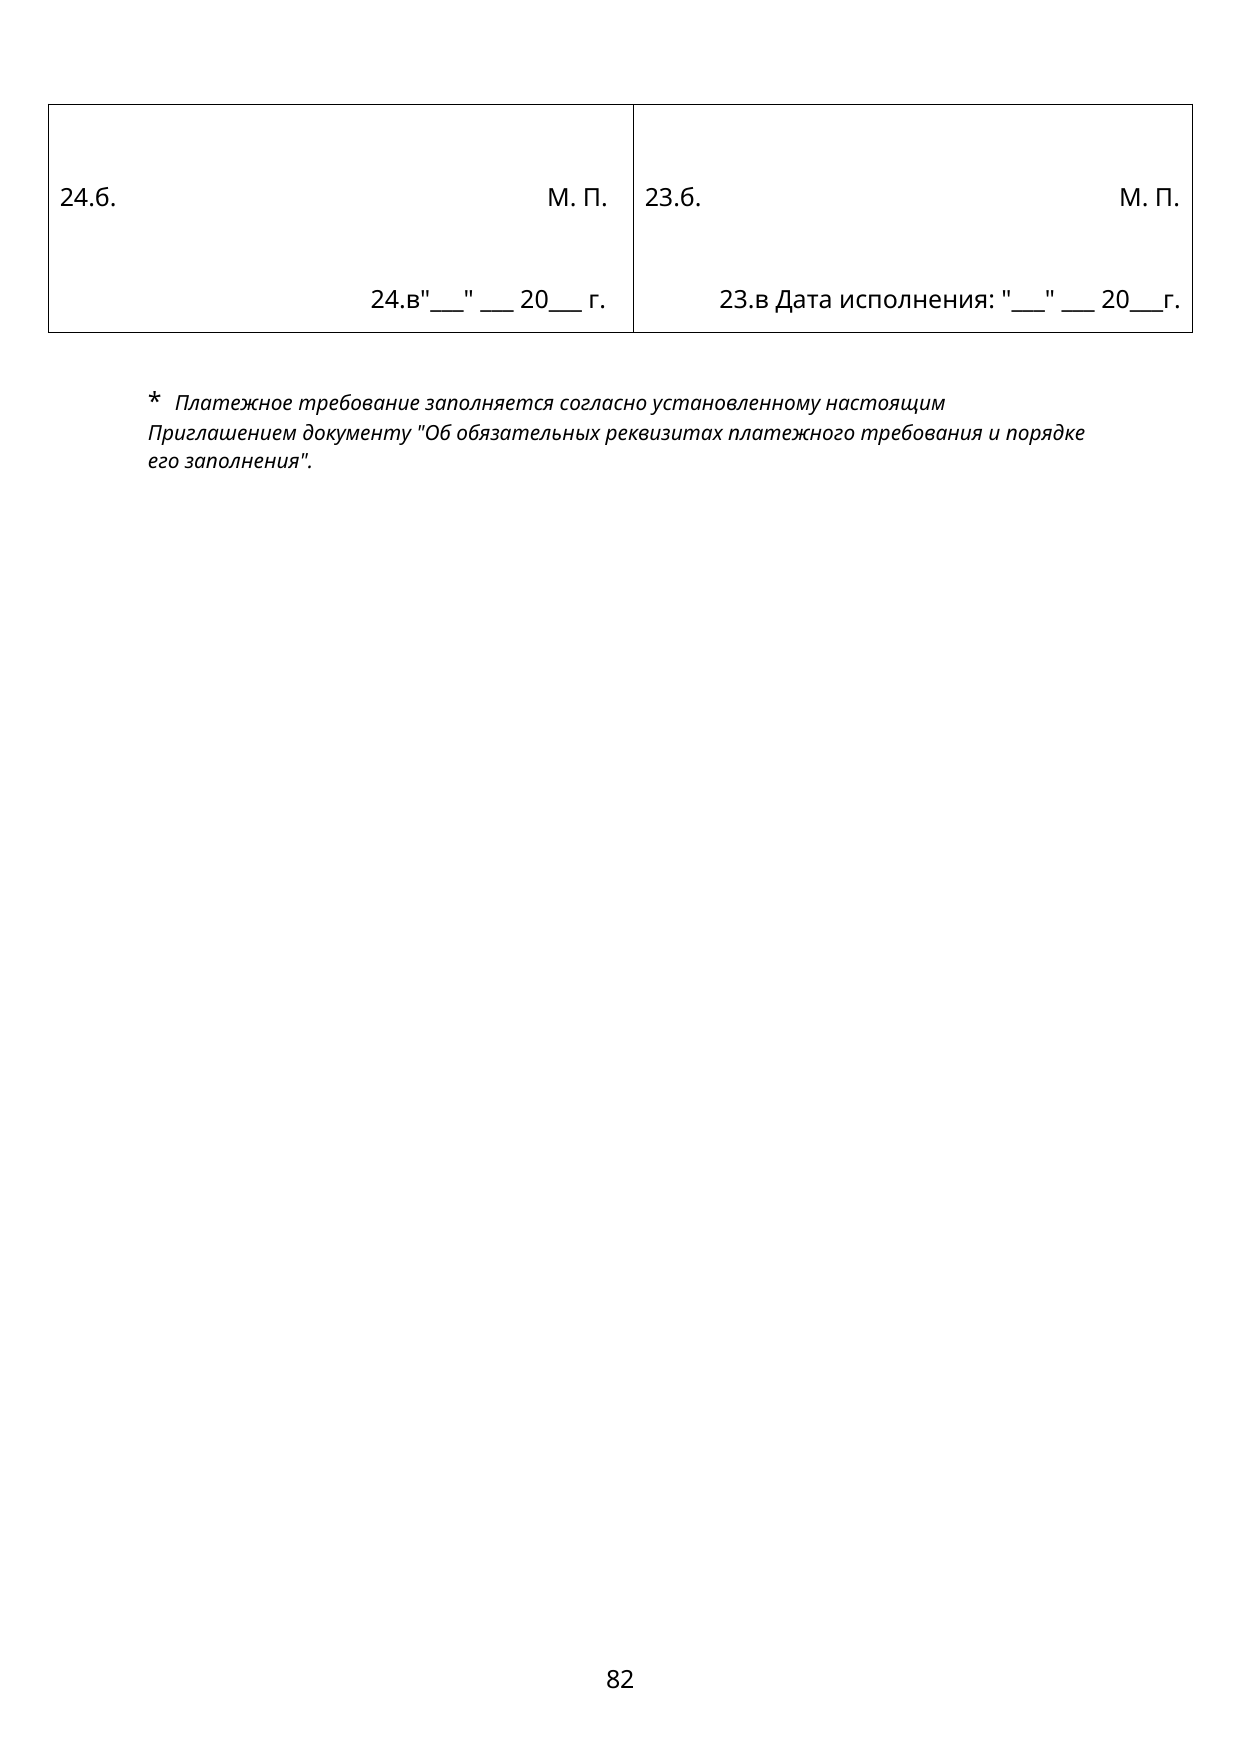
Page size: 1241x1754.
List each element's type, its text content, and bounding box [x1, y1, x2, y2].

table_cell 24.б. М. П. 24.в"___" ___ 20___ г. [49, 105, 633, 332]
table_cell 23.б. М. П. 23.в Дата исполнения: "___" ___ 20___г. [634, 105, 1192, 332]
text * Платежное требование заполняется согласно установленному настоящим Приглашением документу "Об обязательных реквизитах платежного требования и порядке его заполнения". [148, 384, 1092, 475]
